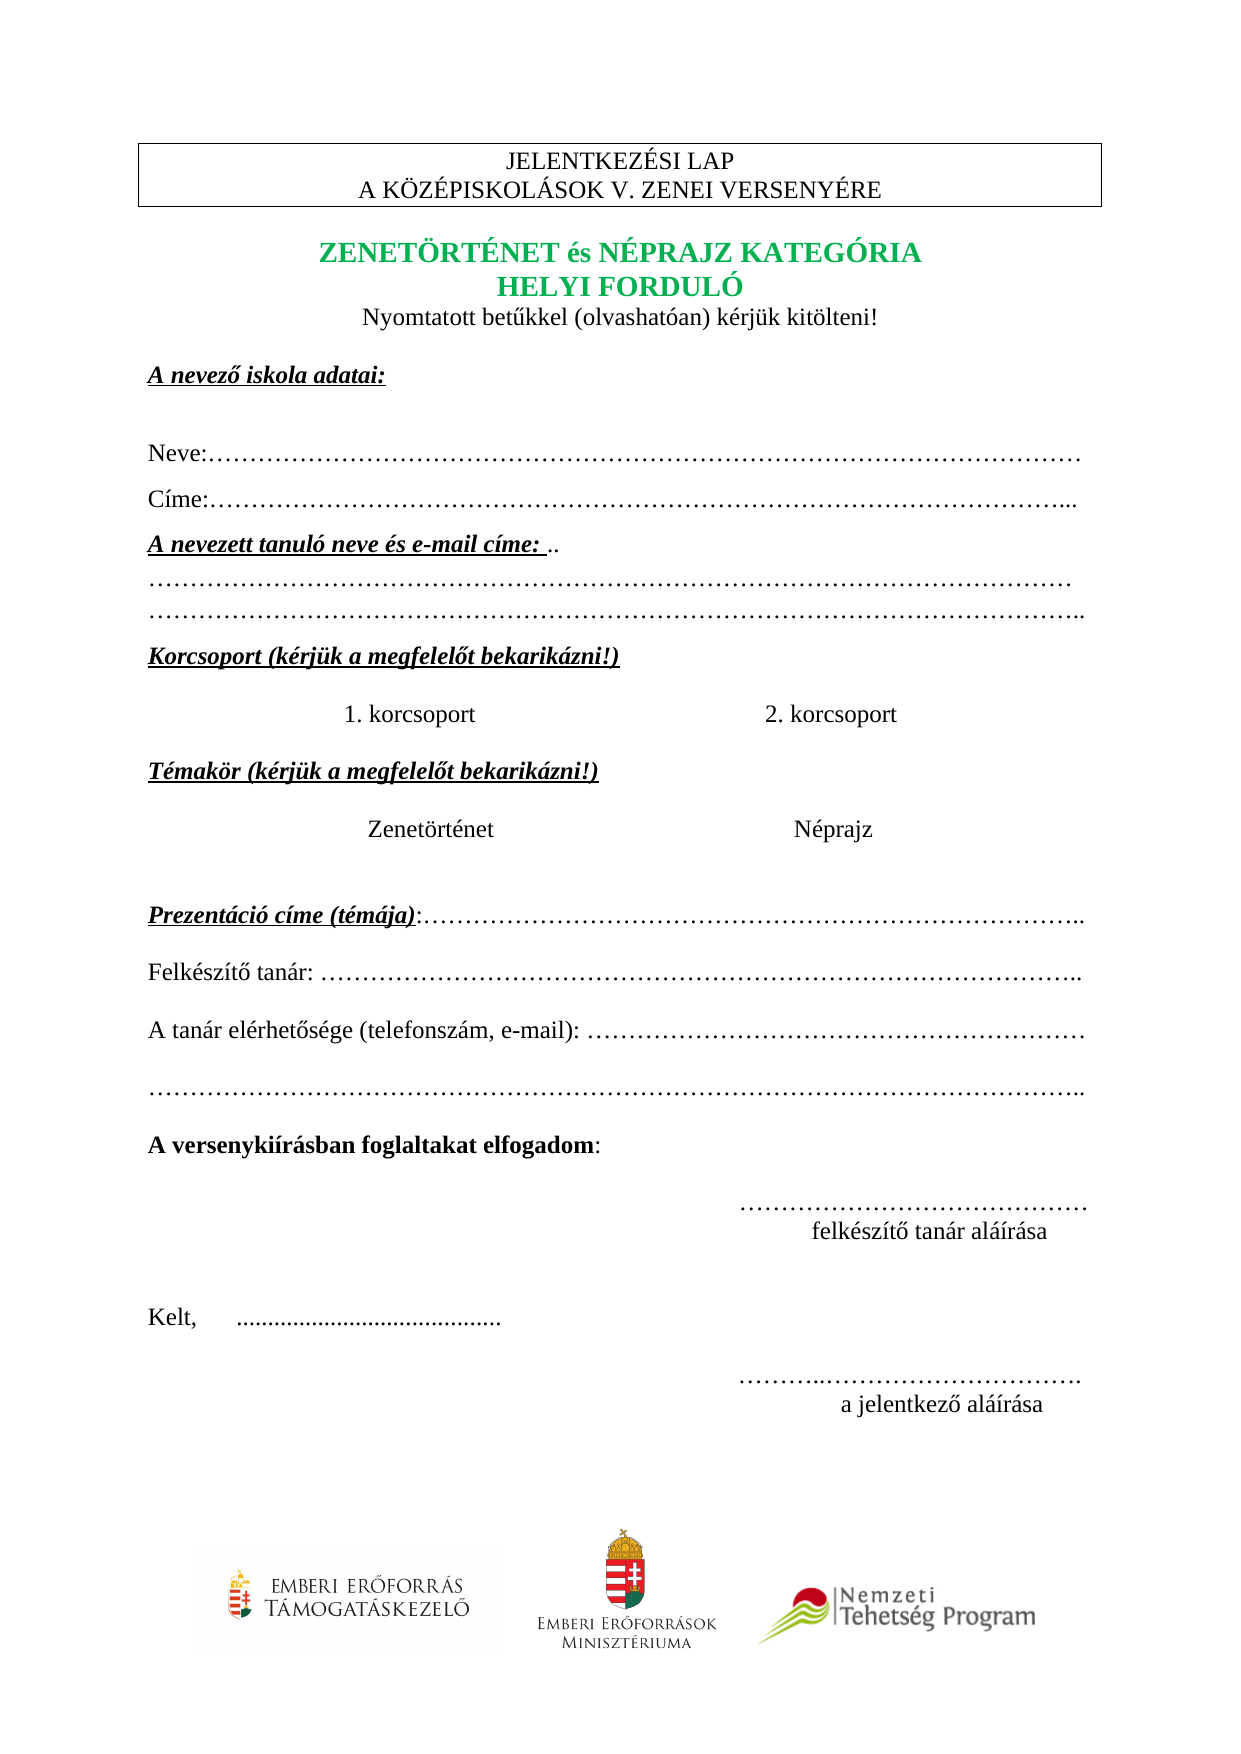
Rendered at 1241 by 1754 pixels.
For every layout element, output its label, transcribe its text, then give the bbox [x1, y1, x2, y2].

text A nevező iskola adatai: [148, 360, 1093, 389]
text A versenykiírásban foglaltakat elfogadom: [148, 1130, 1093, 1159]
text ………………………………………………………………………………………………….. [148, 1072, 1093, 1101]
text Zenetörténet Néprajz [148, 814, 1093, 842]
picture [191, 1543, 506, 1652]
text Nyomtatott betűkkel (olvashatóan) kérjük kitölteni! [148, 302, 1093, 331]
text Korcsoport (kérjük a megfelelőt bekarikázni!) [148, 641, 1093, 670]
text Felkészítő tanár: ……………………………………………………………………………….. [148, 957, 1093, 986]
text Kelt, [148, 1302, 1093, 1331]
text HELYI FORDULÓ [148, 269, 1093, 302]
text ………..…………………………. [148, 1331, 1093, 1389]
text felkészítő tanár aláírása [148, 1216, 1093, 1245]
text A tanár elérhetősége (telefonszám, e-mail): …………………………………………………… [148, 1015, 1093, 1044]
text Címe:…………………………………………………………………………………………... [148, 484, 1093, 513]
picture [747, 1576, 1048, 1652]
text 1. korcsoport 2. korcsoport [148, 699, 1093, 727]
text Témakör (kérjük a megfelelőt bekarikázni!) [148, 756, 1093, 785]
picture [536, 1529, 717, 1652]
text JELENTKEZÉSI LAP [139, 144, 1101, 172]
text A nevezett tanuló neve és e-mail címe: ..…………………………………………………………………………………………………………………………………………………………………………………………………….. [148, 529, 1087, 624]
text …………………………………… [738, 1159, 1093, 1216]
text A KÖZÉPISKOLÁSOK V. ZENEI VERSENYÉRE [139, 172, 1101, 206]
text a jelentkező aláírása [148, 1389, 1093, 1417]
text Prezentáció címe (témája):…………………………………………………………………….. [148, 900, 1093, 929]
text ZENETÖRTÉNET és NÉPRAJZ KATEGÓRIA [148, 235, 1093, 269]
text Neve:…………………………………………………………………………………………… [148, 438, 1093, 467]
